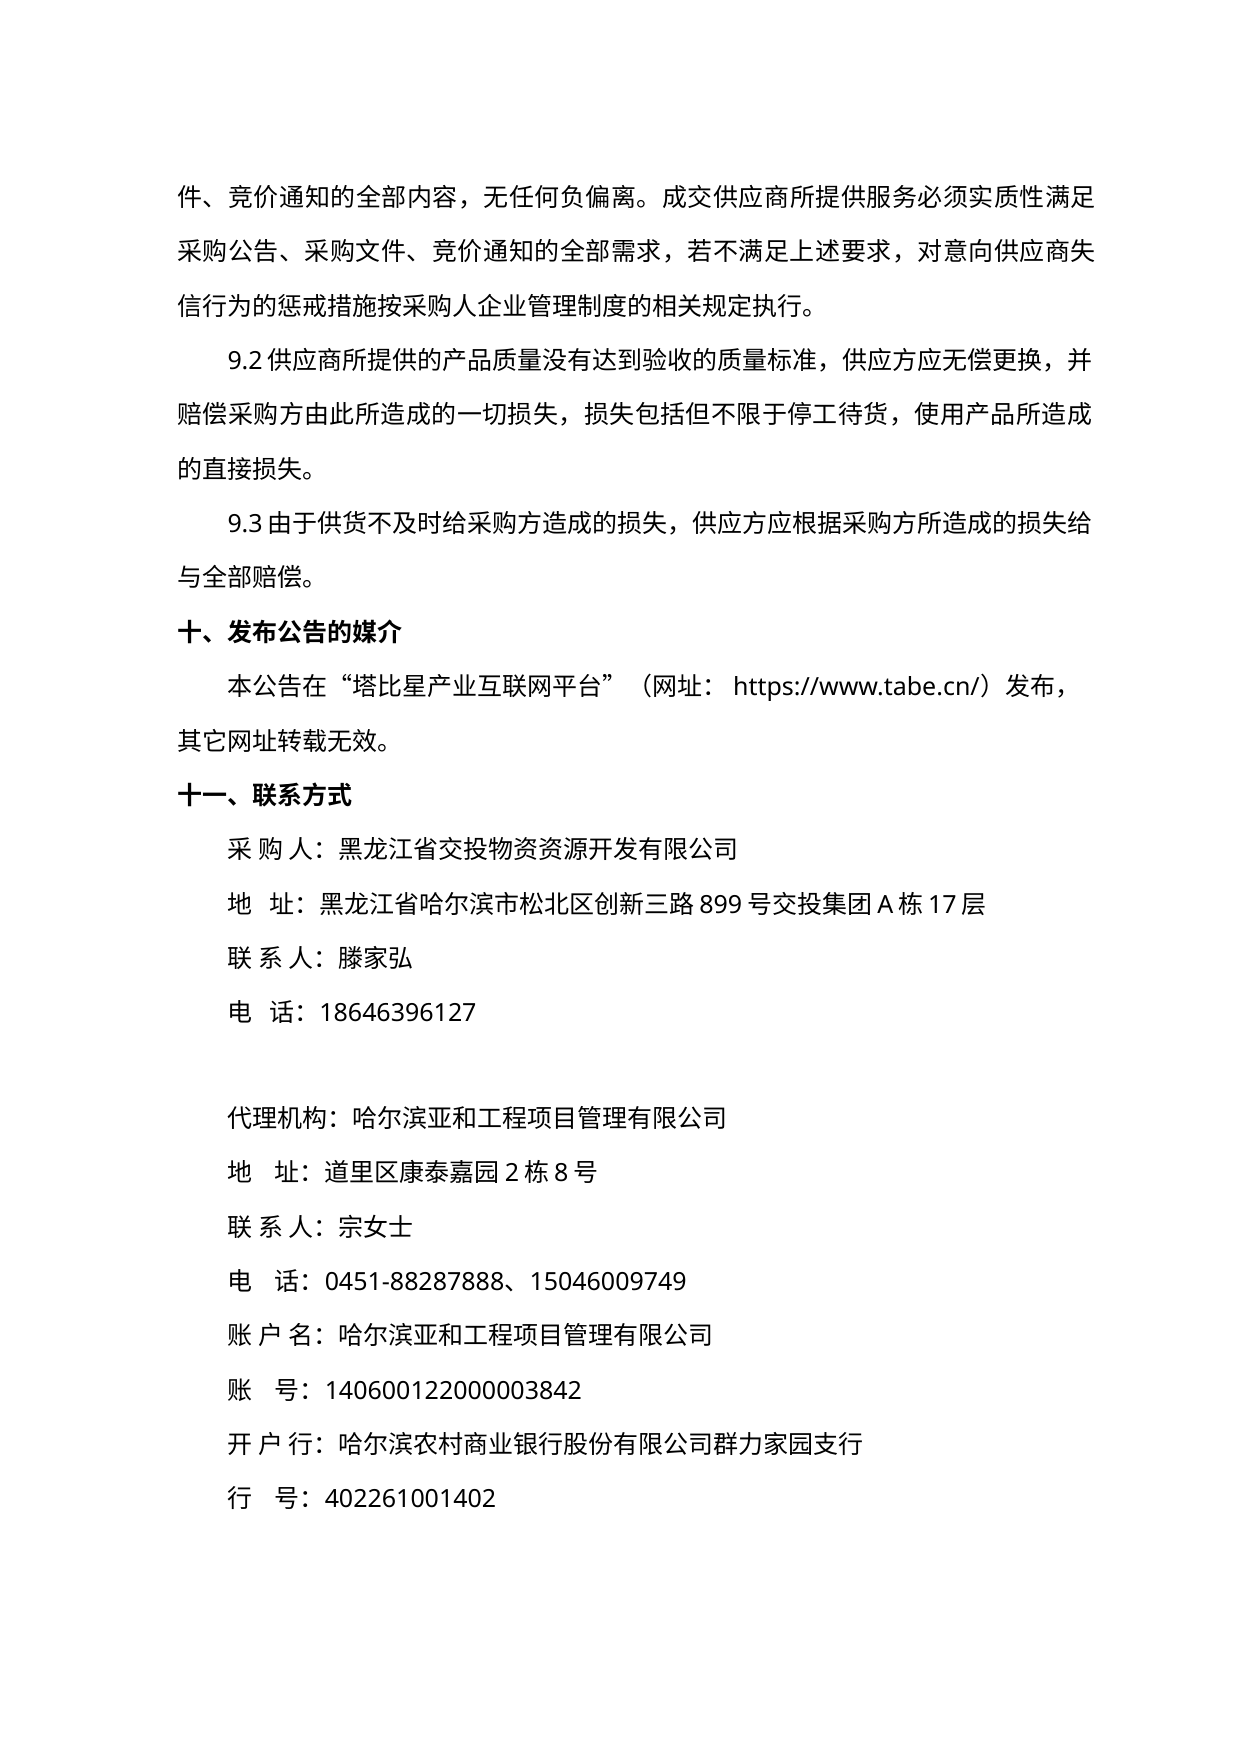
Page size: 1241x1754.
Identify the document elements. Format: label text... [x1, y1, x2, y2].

text 电 话：18646396127 [177, 993, 1092, 1029]
text 9.3由于供货不及时给采购方造成的损失，供应方应根据采购方所造成的损失给与全部赔偿。 [177, 503, 1092, 594]
text 账 户 名：哈尔滨亚和工程项目管理有限公司 [177, 1316, 1098, 1352]
subtitle 十一、联系方式 [177, 775, 1092, 812]
text 采 购 人：黑龙江省交投物资资源开发有限公司 [177, 830, 1092, 866]
text 电 话：0451-88287888、15046009749 [177, 1261, 1098, 1298]
text 行 号：402261001402 [177, 1479, 1098, 1515]
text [177, 177, 1098, 322]
text 开 户 行：哈尔滨农村商业银行股份有限公司群力家园支行 [177, 1424, 1098, 1461]
text 联 系 人：滕家弘 [177, 938, 1092, 975]
text 地 址：道里区康泰嘉园2栋8号 [177, 1153, 1098, 1189]
text 地 址：黑龙江省哈尔滨市松北区创新三路899号交投集团A栋17层 [177, 884, 1092, 920]
text 联 系 人：宗女士 [177, 1207, 1098, 1243]
text 9.2供应商所提供的产品质量没有达到验收的质量标准，供应方应无偿更换，并赔偿采购方由此所造成的一切损失，损失包括但不限于停工待货，使用产品所造成的直接损失。 [177, 340, 1092, 485]
text 账 号：140600122000003842 [177, 1370, 1098, 1406]
subtitle 十、发布公告的媒介 [177, 612, 1092, 648]
text 代理机构：哈尔滨亚和工程项目管理有限公司 [177, 1098, 1098, 1134]
text 本公告在“塔比星产业互联网平台”（网址： https://www.tabe.cn/）发布，其它网址转载无效。 [177, 667, 1098, 757]
